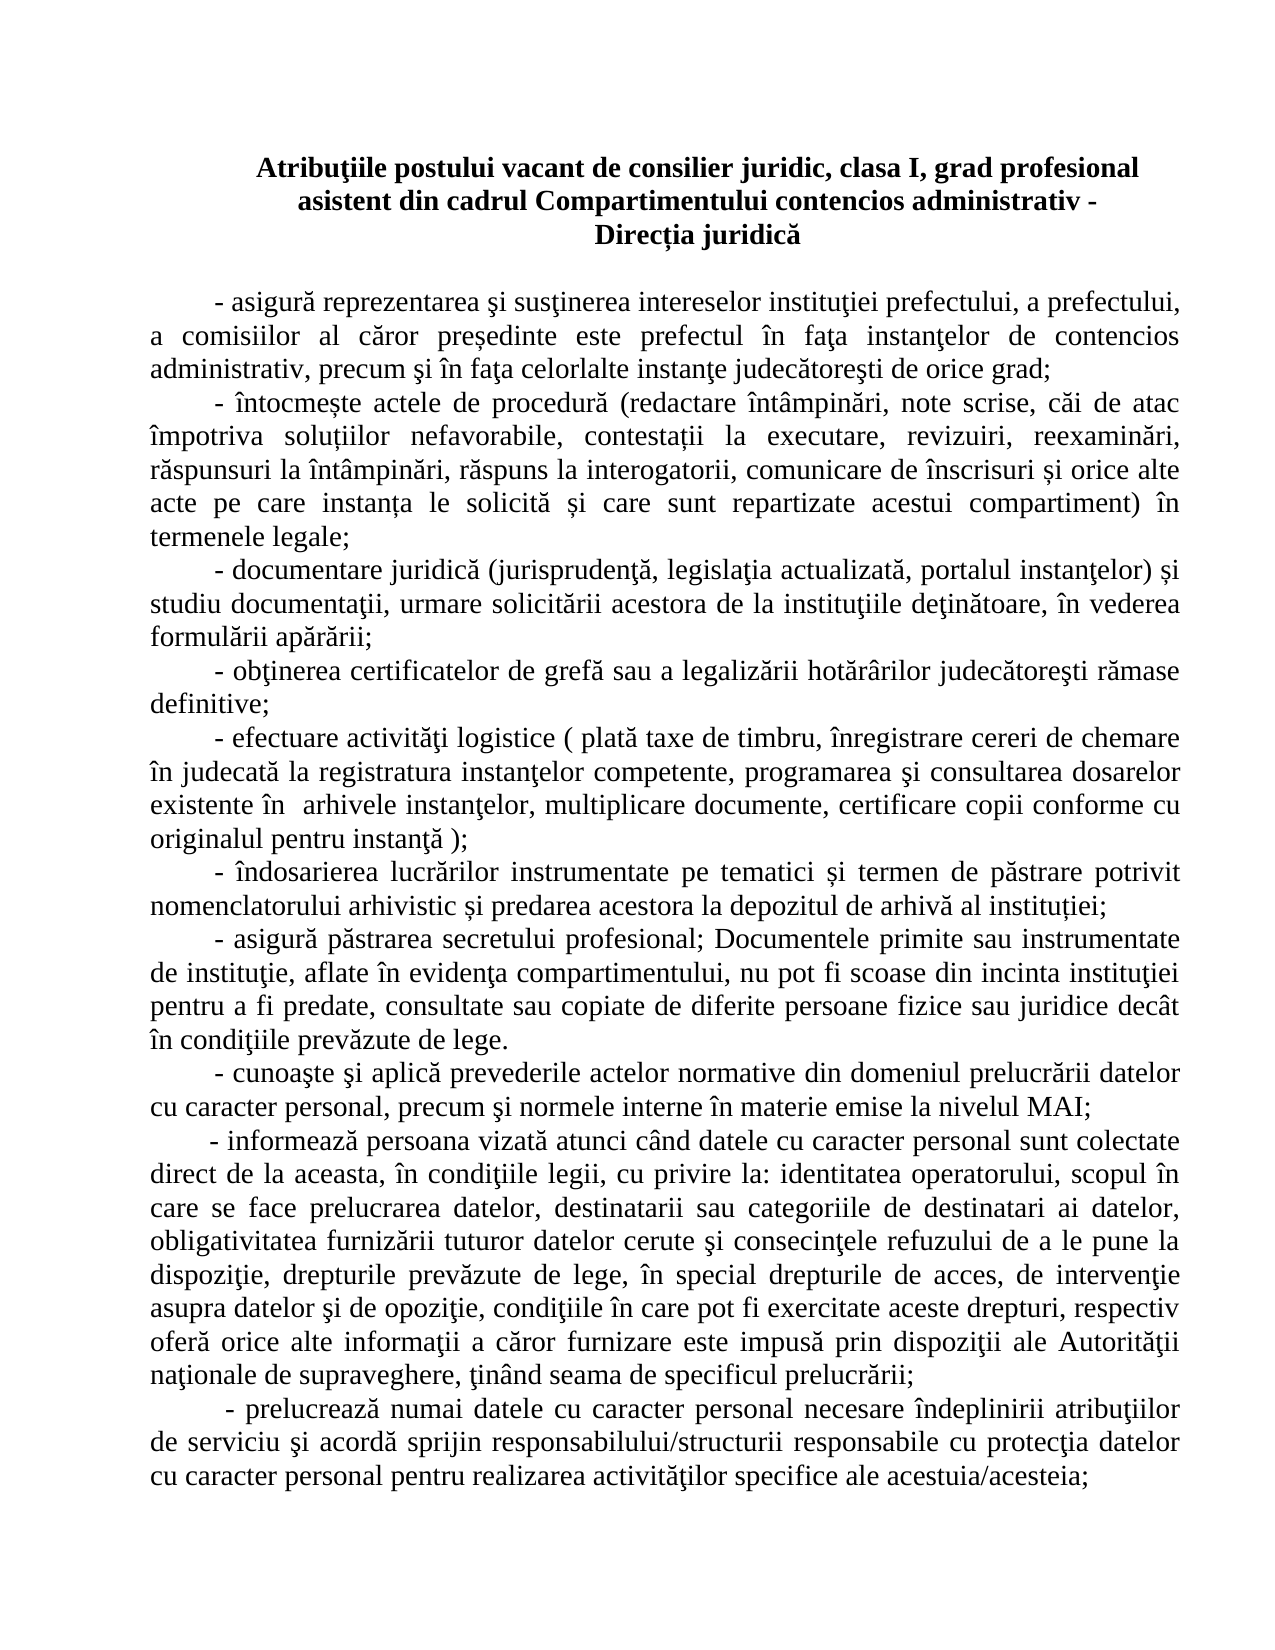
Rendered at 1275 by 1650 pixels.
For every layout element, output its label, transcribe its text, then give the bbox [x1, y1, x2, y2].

text Atribuţiile postului vacant de consilier juridic, clasa I, grad profesional asistent din cadrul Compartimentului contencios administrativ - [214, 150, 1181, 217]
text - asigură păstrarea secretului profesional; Documentele primite sau instrumentate de instituţie, aflate în evidenţa compartimentului, nu pot fi scoase din incinta instituţiei pentru a fi predate, consultate sau copiate de diferite persoane fizice sau juridice decât în condiţiile prevăzute de lege. [150, 921, 1181, 1056]
text - asigură reprezentarea şi susţinerea intereselor instituţiei prefectului, a prefectului, a comisiilor al căror președinte este prefectul în faţa instanţelor de contencios administrativ, precum şi în faţa celorlalte instanţe judecătoreşti de orice grad; [150, 284, 1181, 385]
list - întocmește actele de procedură (redactare întâmpinări, note scrise, căi de atac împotriva soluțiilor nefavorabile, contestații la executare, revizuiri, reexaminări, răspunsuri la întâmpinări, răspuns la interogatorii, comunicare de înscrisuri și orice alte acte pe care instanța le solicită și care sunt repartizate acestui compartiment) în termenele legale; [150, 385, 1181, 552]
text - efectuare activităţi logistice ( plată taxe de timbru, înregistrare cereri de chemare în judecată la registratura instanţelor competente, programarea şi consultarea dosarelor existente în arhivele instanţelor, multiplicare documente, certificare copii conforme cu originalul pentru instanţă ); [150, 720, 1181, 854]
list - îndosarierea lucrărilor instrumentate pe tematici și termen de păstrare potrivit nomenclatorului arhivistic și predarea acestora la depozitul de arhivă al instituției; [150, 854, 1181, 921]
text - obţinerea certificatelor de grefă sau a legalizării hotărârilor judecătoreşti rămase definitive; [150, 653, 1181, 720]
list - documentare juridică (jurisprudenţă, legislaţia actualizată, portalul instanţelor) și studiu documentaţii, urmare solicitării acestora de la instituţiile deţinătoare, în vederea formulării apărării; [150, 552, 1181, 653]
text - cunoaşte şi aplică prevederile actelor normative din domeniul prelucrării datelor cu caracter personal, precum şi normele interne în materie emise la nivelul MAI; [150, 1056, 1181, 1123]
text - prelucrează numai datele cu caracter personal necesare îndeplinirii atribuţiilor de serviciu şi acordă sprijin responsabilului/structurii responsabile cu protecţia datelor cu caracter personal pentru realizarea activităţilor specifice ale acestuia/acesteia; [150, 1391, 1181, 1492]
text - informează persoana vizată atunci când datele cu caracter personal sunt colectate direct de la aceasta, în condiţiile legii, cu privire la: identitatea operatorului, scopul în care se face prelucrarea datelor, destinatarii sau categoriile de destinatari ai datelor, obligativitatea furnizării tuturor datelor cerute şi consecinţele refuzului de a le pune la dispoziţie, drepturile prevăzute de lege, în special drepturile de acces, de intervenţie asupra datelor şi de opoziţie, condiţiile în care pot fi exercitate aceste drepturi, respectiv oferă orice alte informaţii a căror furnizare este impusă prin dispoziţii ale Autorităţii naţionale de supraveghere, ţinând seama de specificul prelucrării; [150, 1123, 1181, 1391]
text Direcția juridică [214, 217, 1181, 251]
